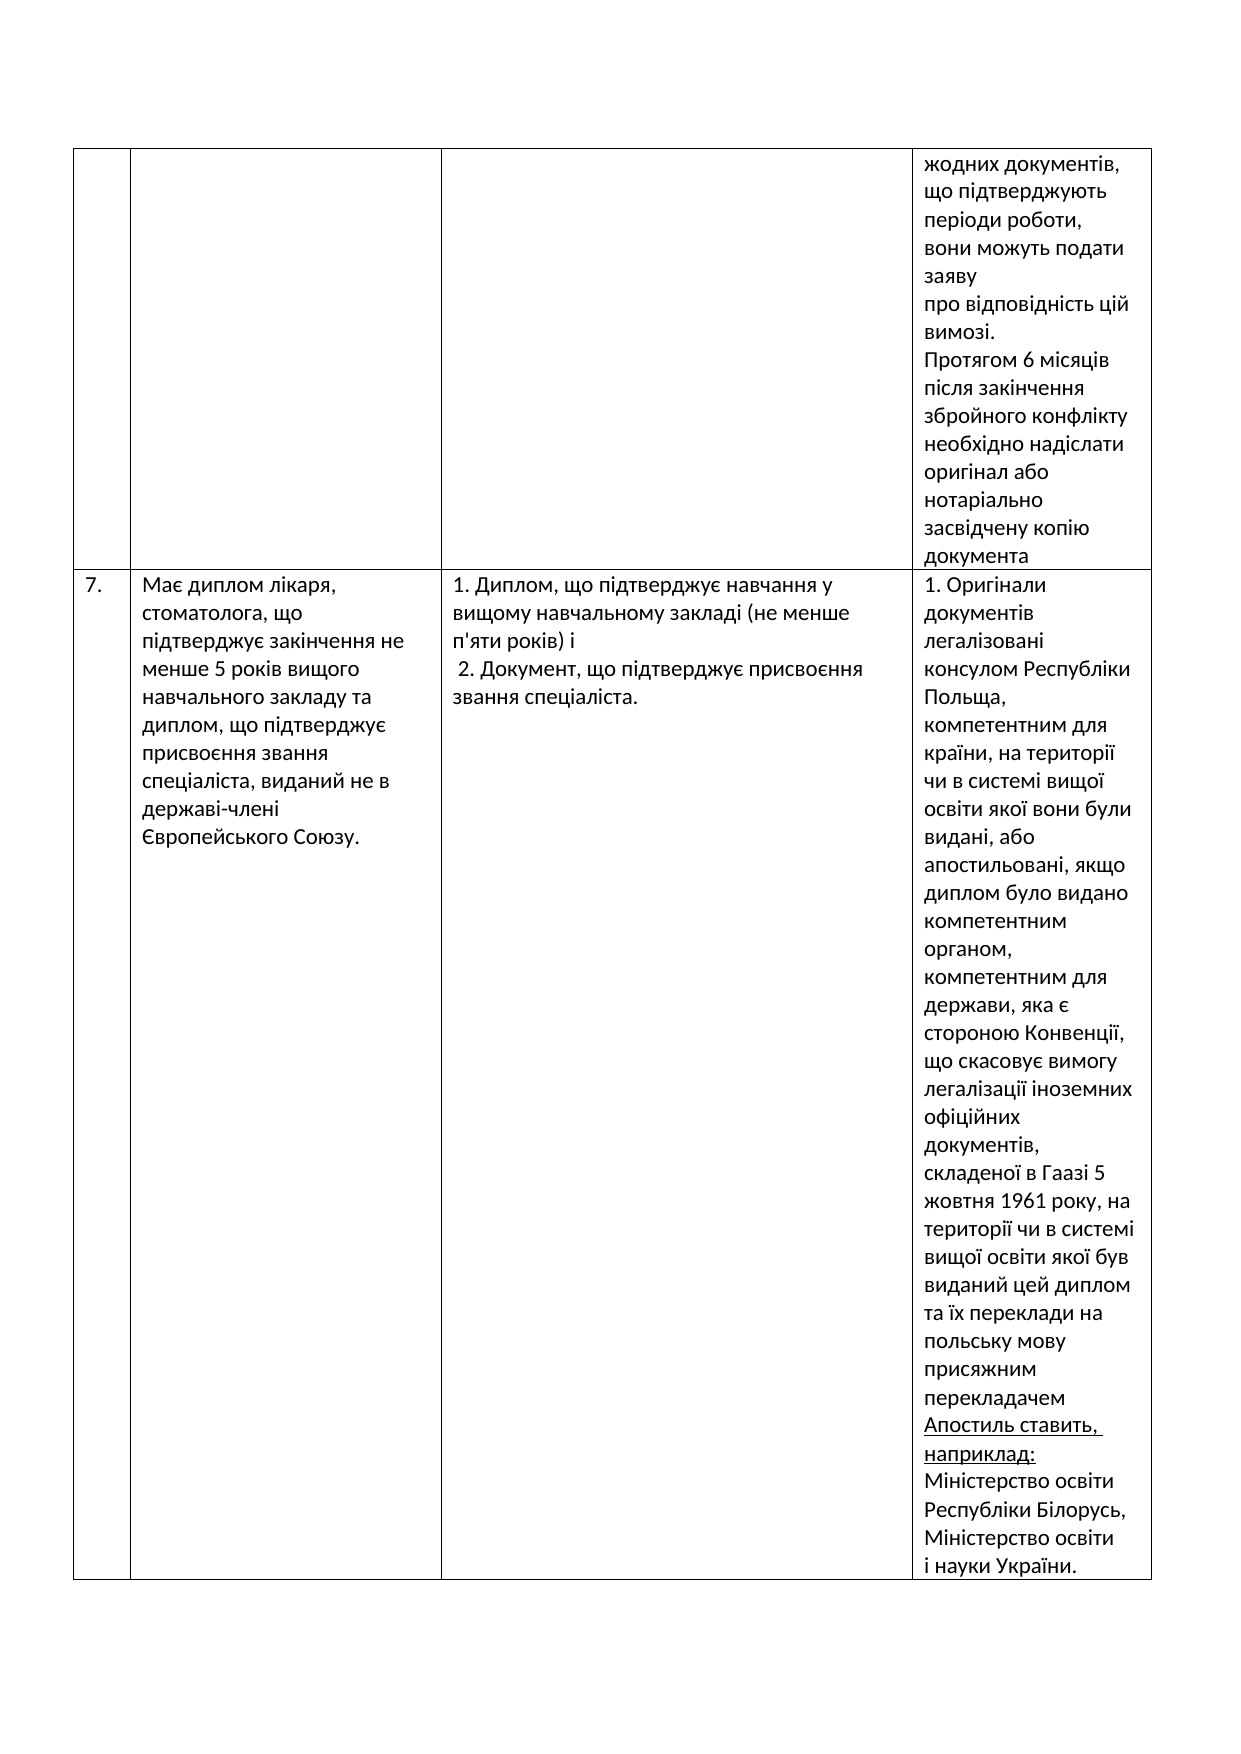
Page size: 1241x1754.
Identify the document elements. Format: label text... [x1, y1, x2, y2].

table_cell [442, 149, 912, 569]
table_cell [913, 149, 1151, 569]
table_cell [442, 570, 912, 1579]
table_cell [131, 570, 441, 1579]
table_cell 6. [74, 149, 130, 569]
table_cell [913, 570, 1151, 1579]
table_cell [131, 149, 441, 569]
table_cell 7. [74, 570, 130, 1579]
